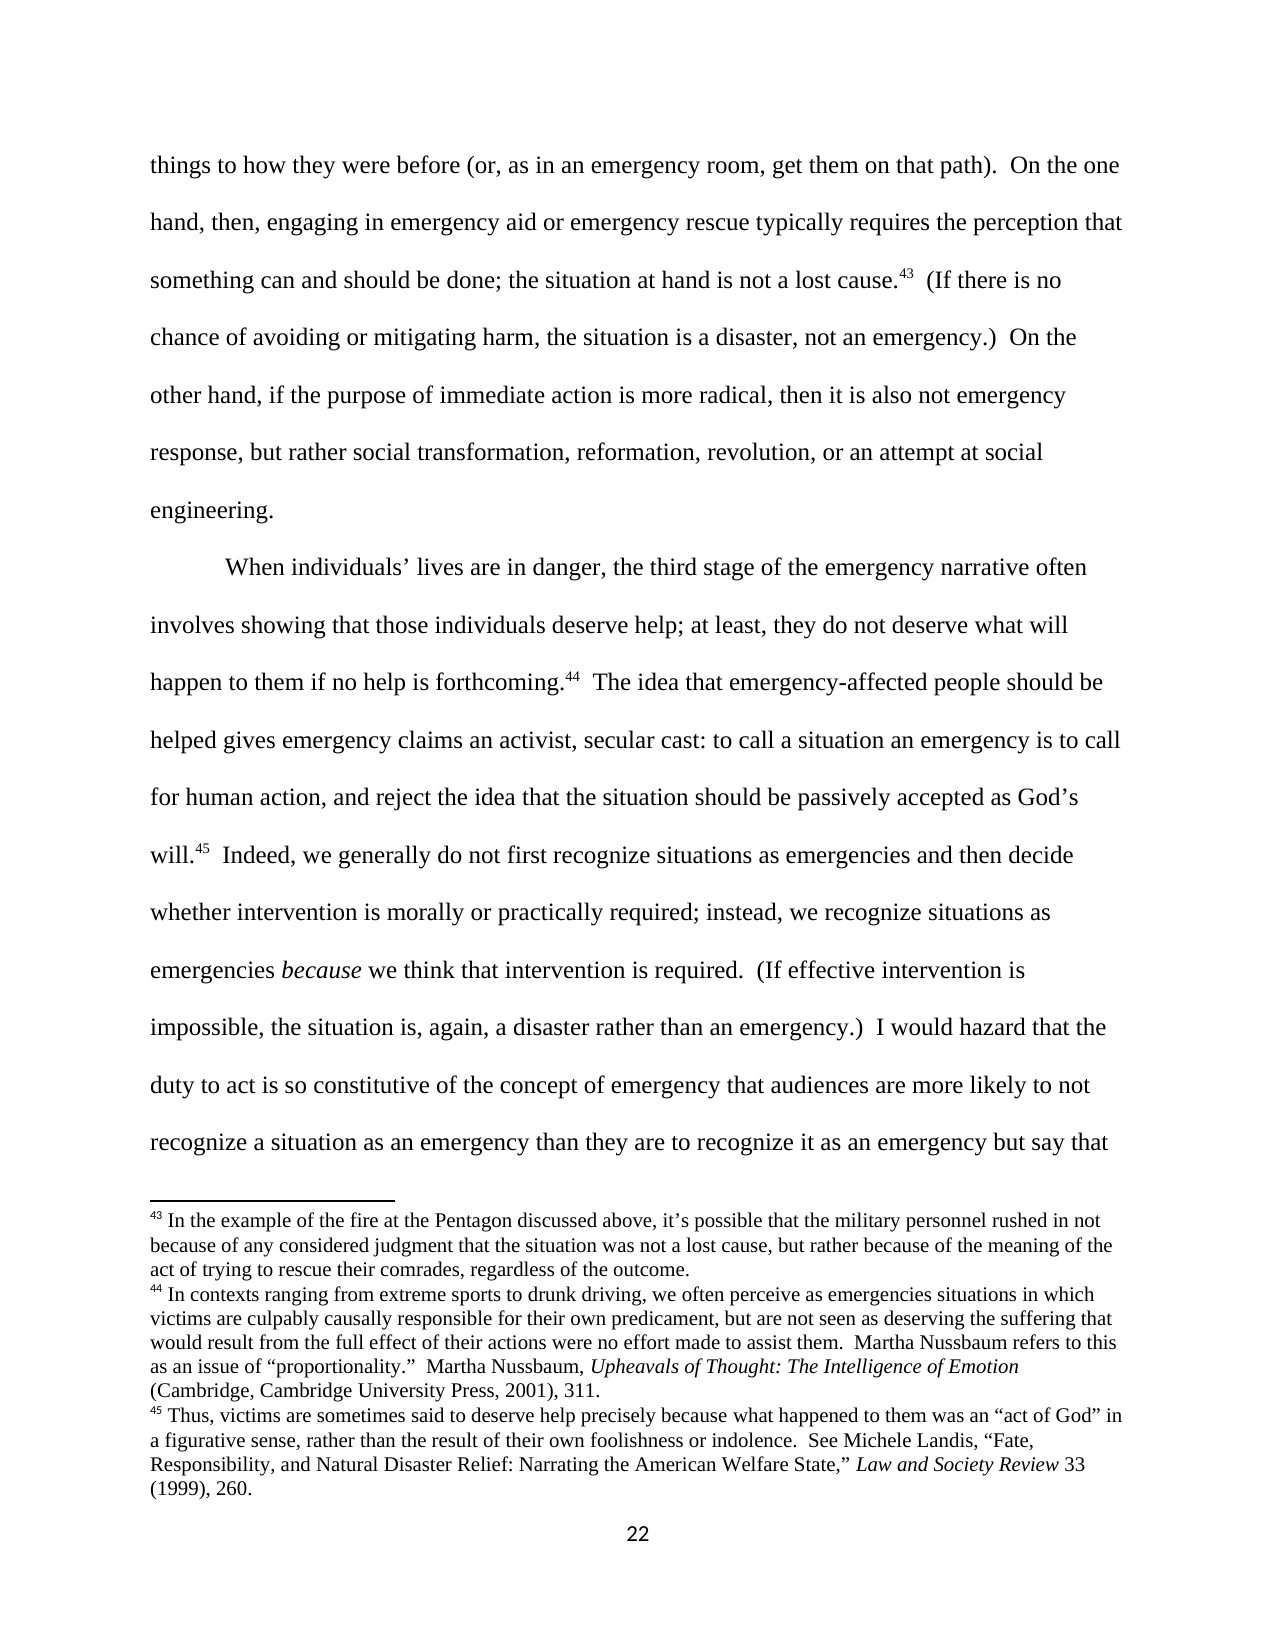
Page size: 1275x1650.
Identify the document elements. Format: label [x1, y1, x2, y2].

text [150, 150, 1125, 524]
text [150, 552, 1125, 1156]
